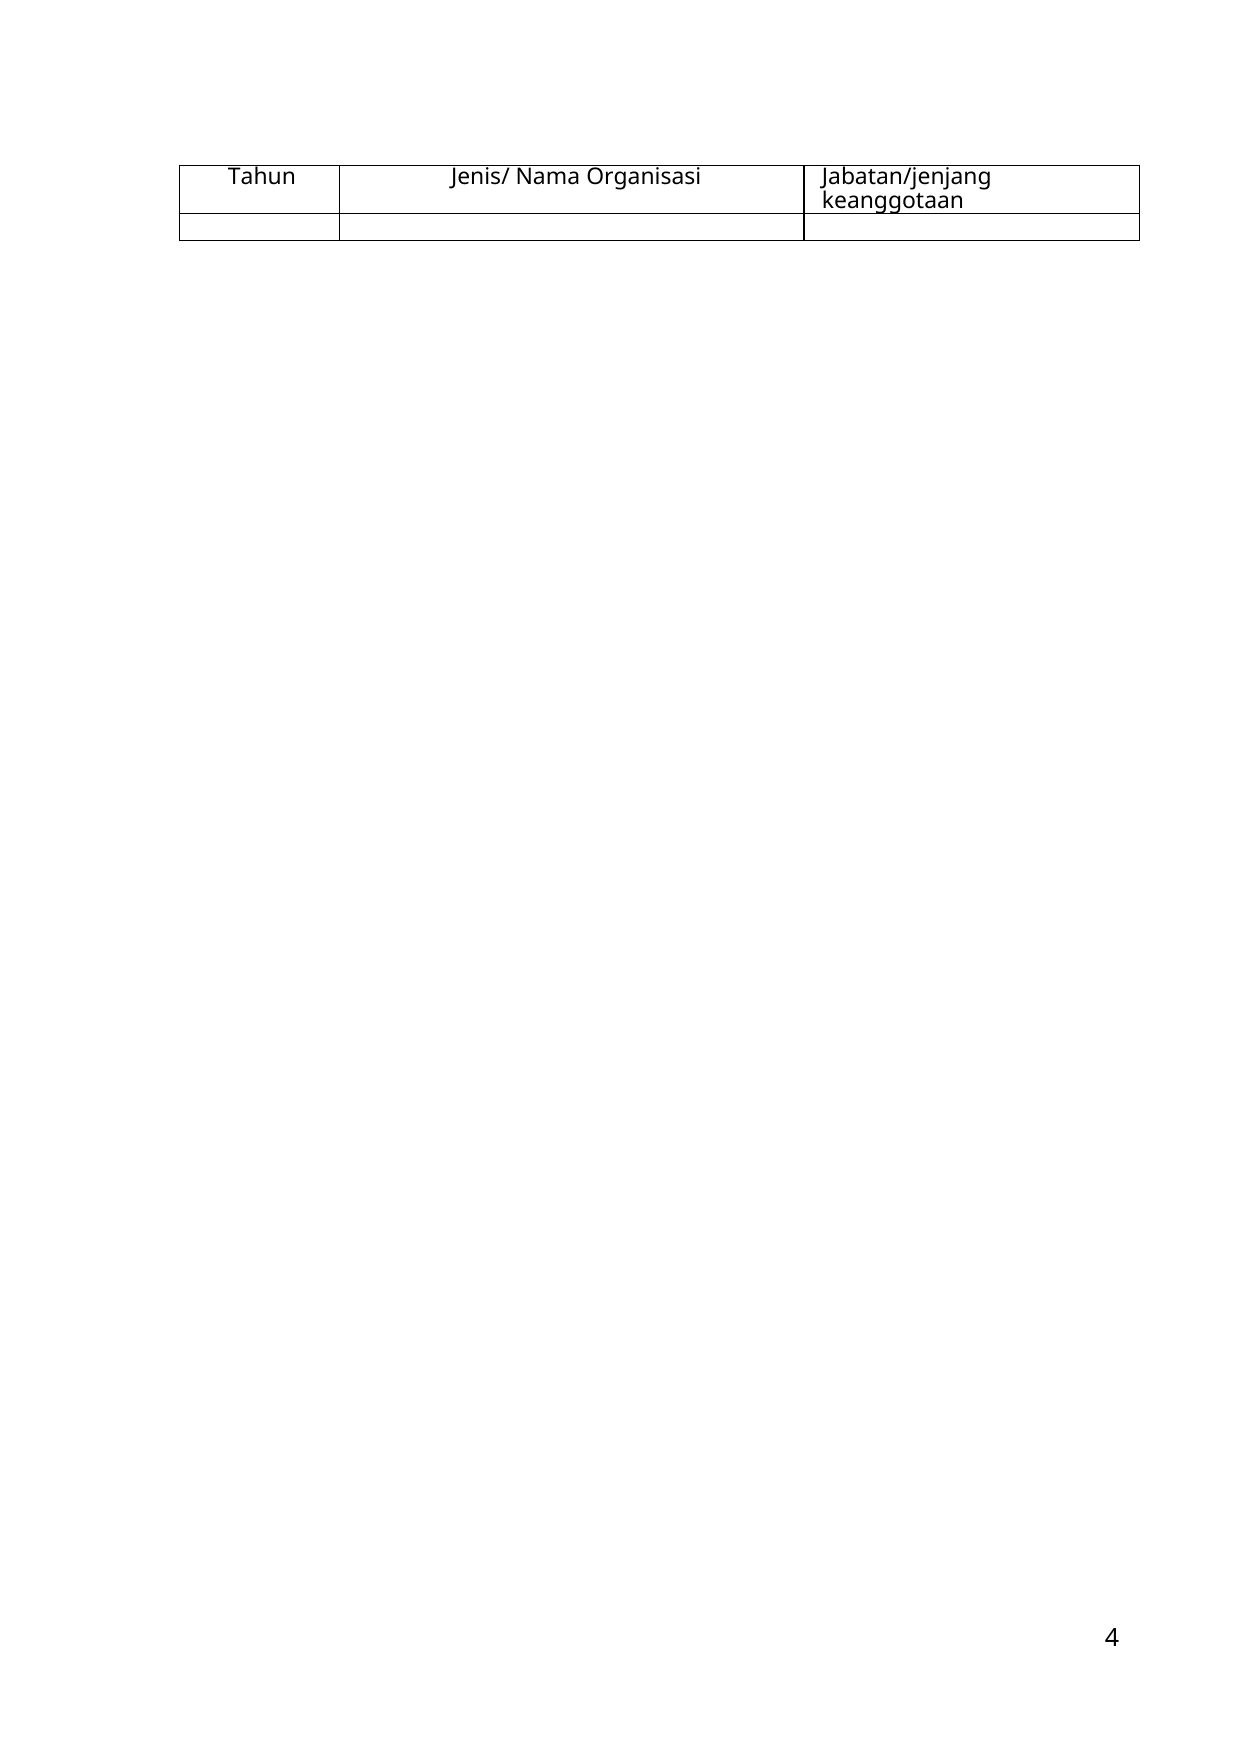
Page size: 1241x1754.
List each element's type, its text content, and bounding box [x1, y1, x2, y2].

table_cell Jenis/ Nama Organisasi [340, 166, 803, 213]
table_cell [805, 214, 1139, 240]
table_cell Tahun [180, 166, 339, 213]
table_cell Jabatan/jenjang keanggotaan [805, 166, 1139, 213]
table_cell [180, 214, 339, 240]
table_cell [340, 214, 803, 240]
